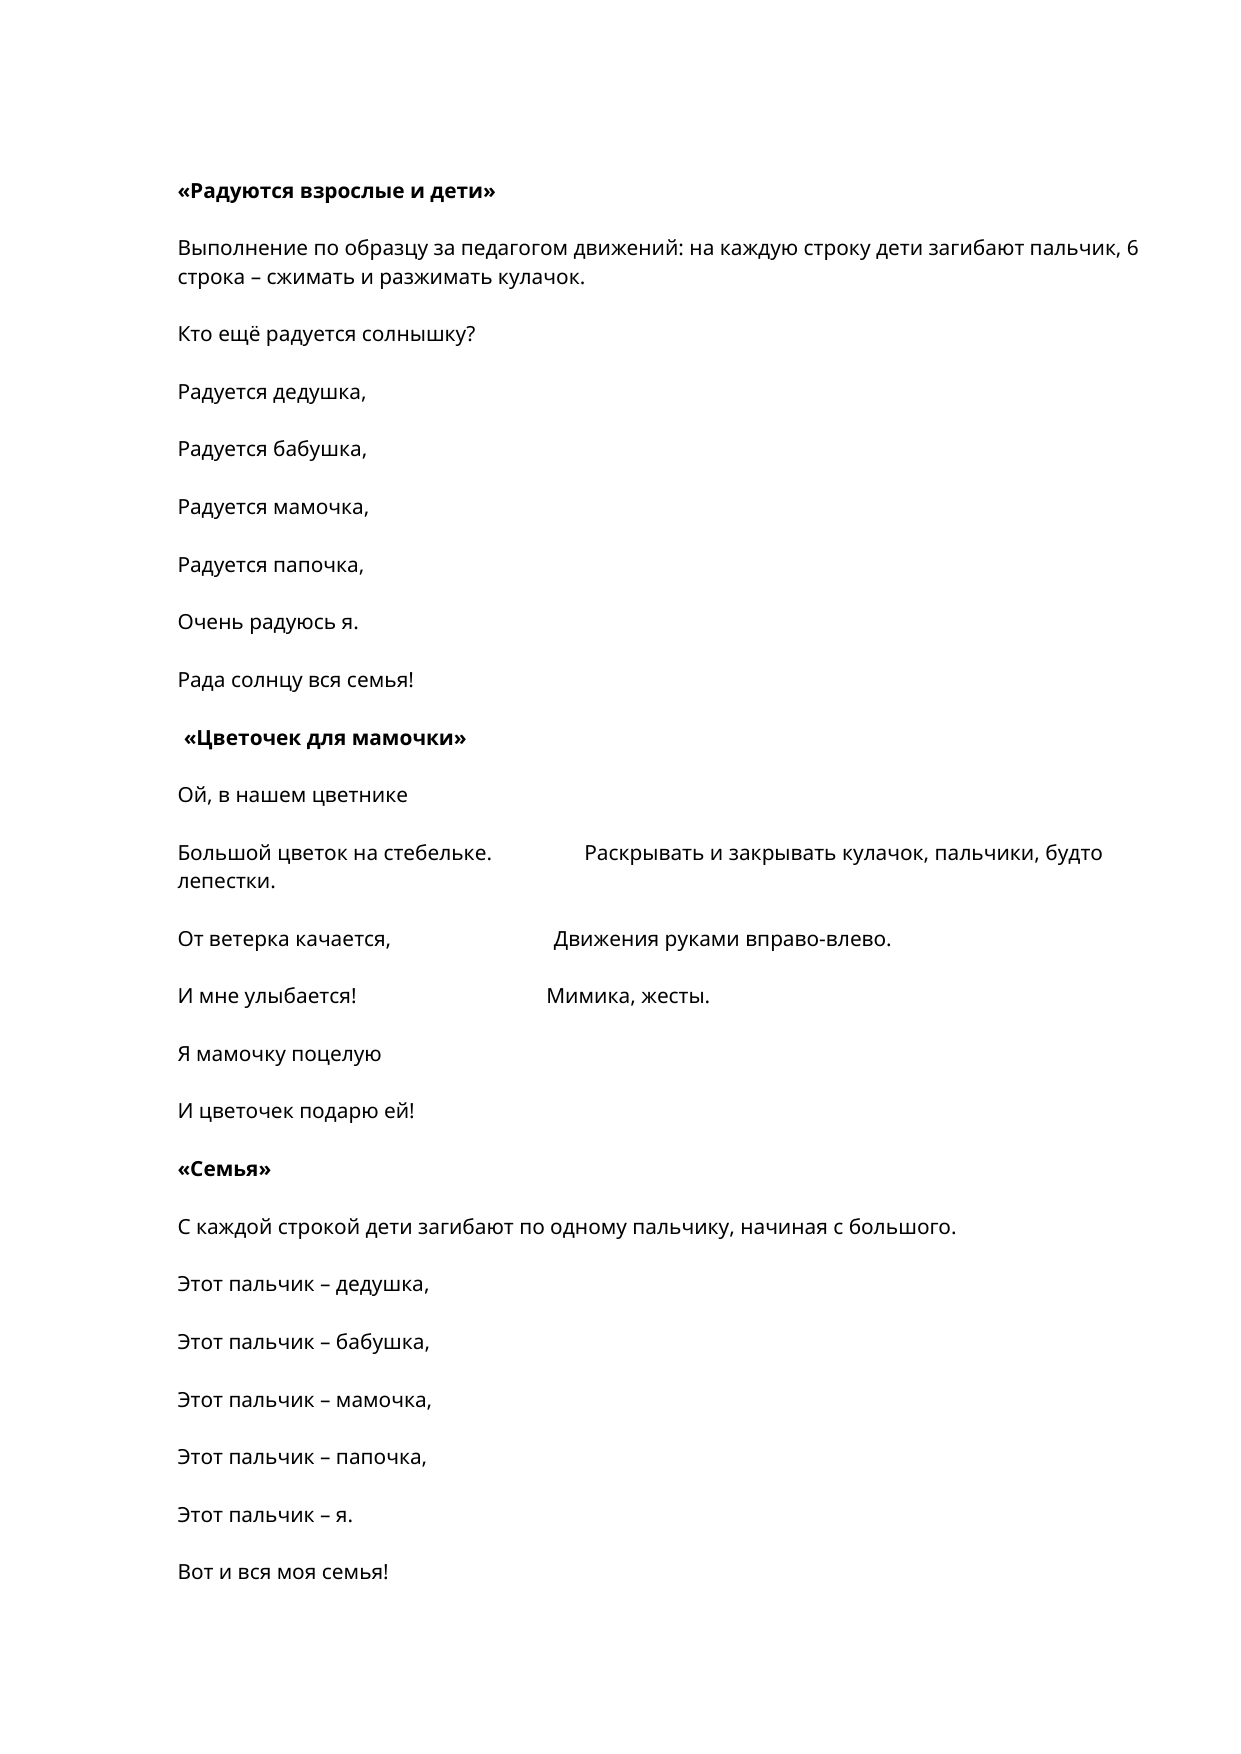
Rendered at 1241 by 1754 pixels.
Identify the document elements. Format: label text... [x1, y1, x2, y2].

text Радуется мамочка, [177, 492, 1152, 521]
text Выполнение по образцу за педагогом движений: на каждую строку дети загибают пальчик, 6 строка – сжимать и разжимать кулачок. [177, 233, 1152, 290]
text «Семья» [177, 1154, 1152, 1183]
text Этот пальчик – папочка, [177, 1442, 1152, 1471]
text Этот пальчик – мамочка, [177, 1385, 1152, 1413]
text Рада солнцу вся семья! [177, 665, 1152, 693]
text Радуется папочка, [177, 550, 1152, 578]
text С каждой строкой дети загибают по одному пальчику, начиная с большого. [177, 1212, 1152, 1240]
text «Радуются взрослые и дети» [177, 176, 1152, 204]
text «Цветочек для мамочки» [177, 723, 1152, 751]
text Вот и вся моя семья! [177, 1557, 1152, 1586]
text Этот пальчик – бабушка, [177, 1327, 1152, 1356]
text От ветерка качается, Движения руками вправо-влево. [177, 924, 1152, 952]
text Очень радуюсь я. [177, 607, 1152, 636]
text И мне улыбается! Мимика, жесты. [177, 981, 1152, 1010]
text Радуется бабушка, [177, 434, 1152, 463]
text И цветочек подарю ей! [177, 1097, 1152, 1125]
text Этот пальчик – дедушка, [177, 1269, 1152, 1298]
text Я мамочку поцелую [177, 1039, 1152, 1067]
text Ой, в нашем цветнике [177, 780, 1152, 809]
text Радуется дедушка, [177, 377, 1152, 405]
text Большой цветок на стебельке. Раскрывать и закрывать кулачок, пальчики, будто лепестки. [177, 838, 1152, 895]
text Кто ещё радуется солнышку? [177, 319, 1152, 348]
text Этот пальчик – я. [177, 1500, 1152, 1528]
